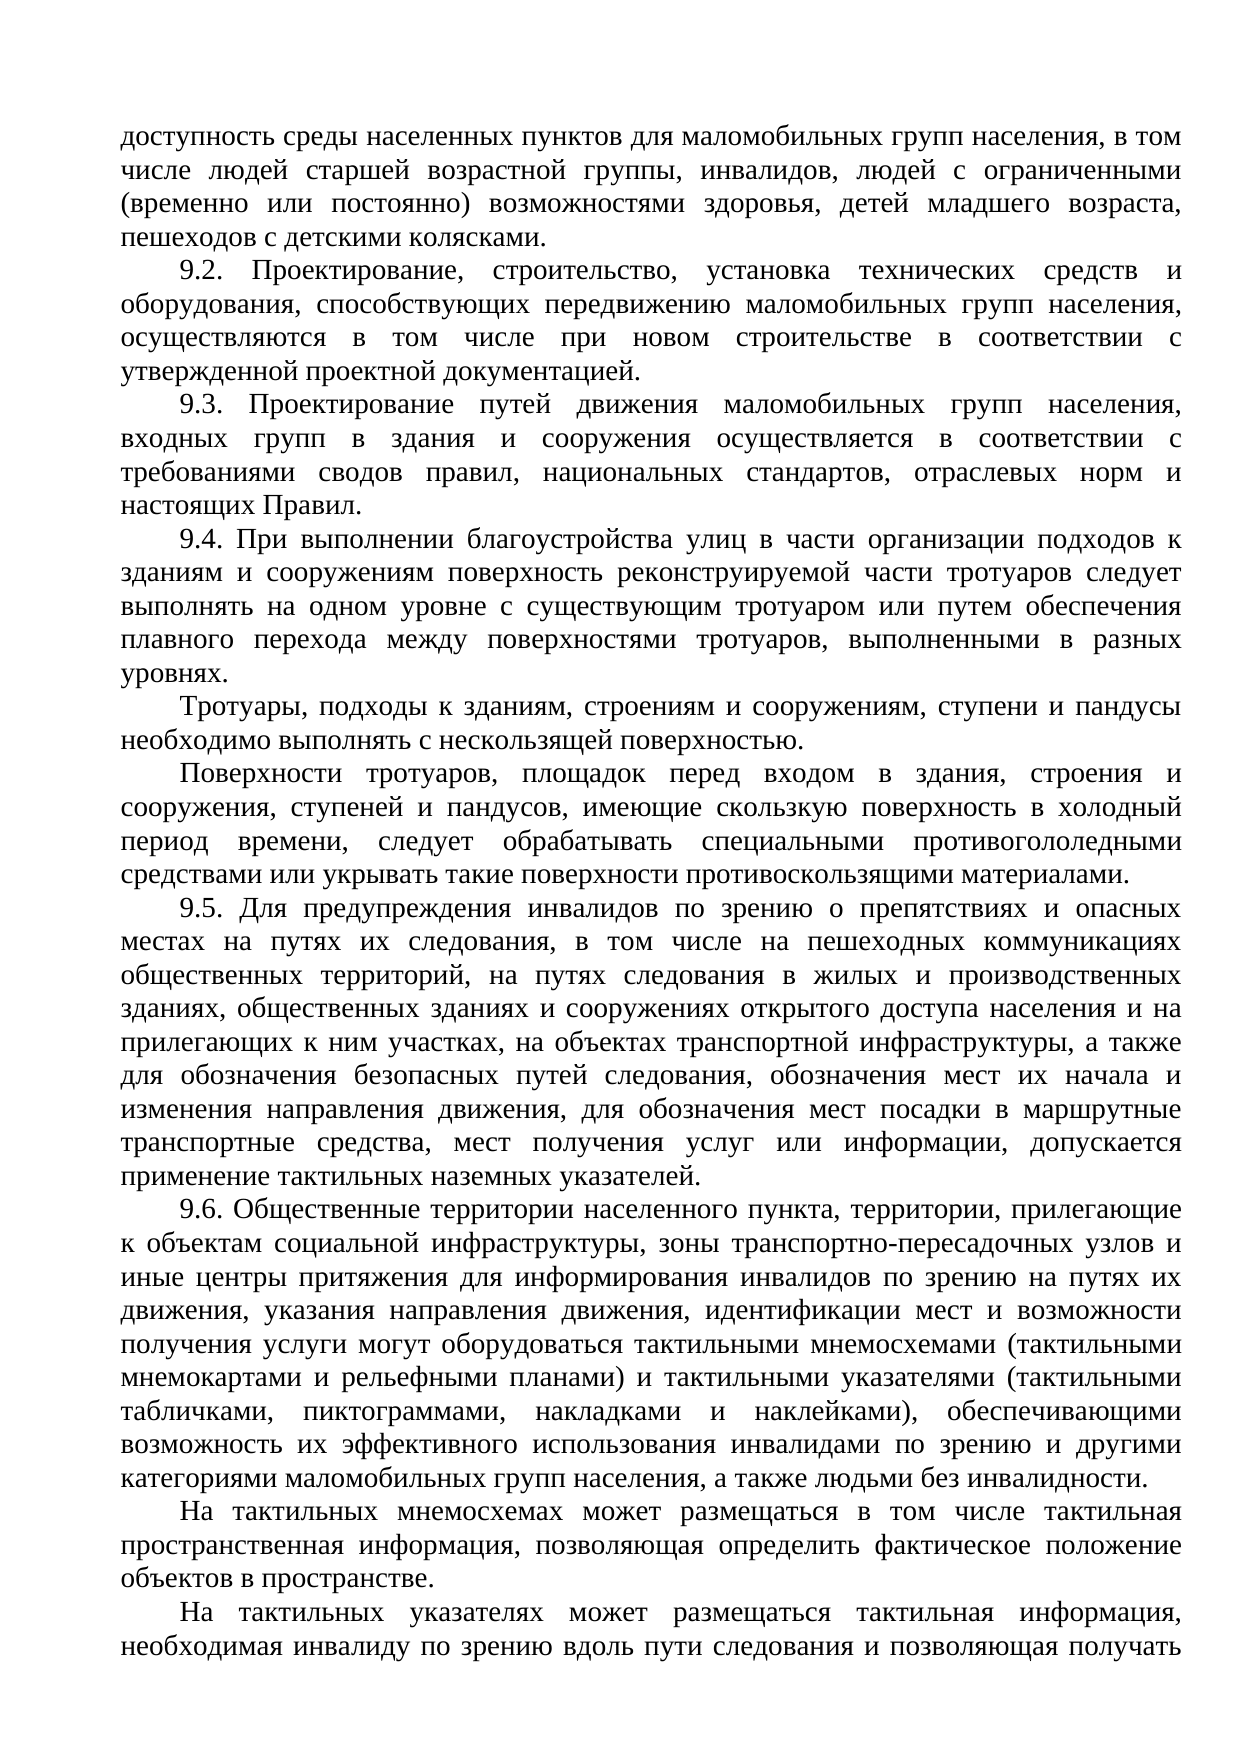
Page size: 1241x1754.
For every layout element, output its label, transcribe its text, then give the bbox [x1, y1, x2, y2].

text 9.6. Общественные территории населенного пункта, территории, прилегающие к объектам социальной инфраструктуры, зоны транспортно-пересадочных узлов и иные центры притяжения для информирования инвалидов по зрению на путях их движения, указания направления движения, идентификации мест и возможности получения услуги могут оборудоваться тактильными мнемосхемами (тактильными мнемокартами и рельефными планами) и тактильными указателями (тактильными табличками, пиктограммами, накладками и наклейками), обеспечивающими возможность их эффективного использования инвалидами по зрению и другими категориями маломобильных групп населения, а также людьми без инвалидности. [120, 1192, 1183, 1493]
text Тротуары, подходы к зданиям, строениям и сооружениям, ступени и пандусы необходимо выполнять с нескользящей поверхностью. [120, 688, 1183, 756]
text 9.2. Проектирование, строительство, установка технических средств и оборудования, способствующих передвижению маломобильных групп населения, осуществляются в том числе при новом строительстве в соответствии с утвержденной проектной документацией. [120, 252, 1183, 387]
text На тактильных мнемосхемах может размещаться в том числе тактильная пространственная информация, позволяющая определить фактическое положение объектов в пространстве. [120, 1493, 1183, 1594]
text 9.4. При выполнении благоустройства улиц в части организации подходов к зданиям и сооружениям поверхность реконструируемой части тротуаров следует выполнять на одном уровне с существующим тротуаром или путем обеспечения плавного перехода между поверхностями тротуаров, выполненными в разных уровнях. [120, 521, 1183, 688]
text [120, 118, 1183, 252]
text 9.5. Для предупреждения инвалидов по зрению о препятствиях и опасных местах на путях их следования, в том числе на пешеходных коммуникациях общественных территорий, на путях следования в жилых и производственных зданиях, общественных зданиях и сооружениях открытого доступа населения и на прилегающих к ним участках, на объектах транспортной инфраструктуры, а также для обозначения безопасных путей следования, обозначения мест их начала и изменения направления движения, для обозначения мест посадки в маршрутные транспортные средства, мест получения услуг или информации, допускается применение тактильных наземных указателей. [120, 890, 1183, 1192]
text Поверхности тротуаров, площадок перед входом в здания, строения и сооружения, ступеней и пандусов, имеющие скользкую поверхность в холодный период времени, следует обрабатывать специальными противогололедными средствами или укрывать такие поверхности противоскользящими материалами. [120, 756, 1183, 890]
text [120, 1594, 1183, 1661]
text 9.3. Проектирование путей движения маломобильных групп населения, входных групп в здания и сооружения осуществляется в соответствии с требованиями сводов правил, национальных стандартов, отраслевых норм и настоящих Правил. [120, 387, 1183, 521]
